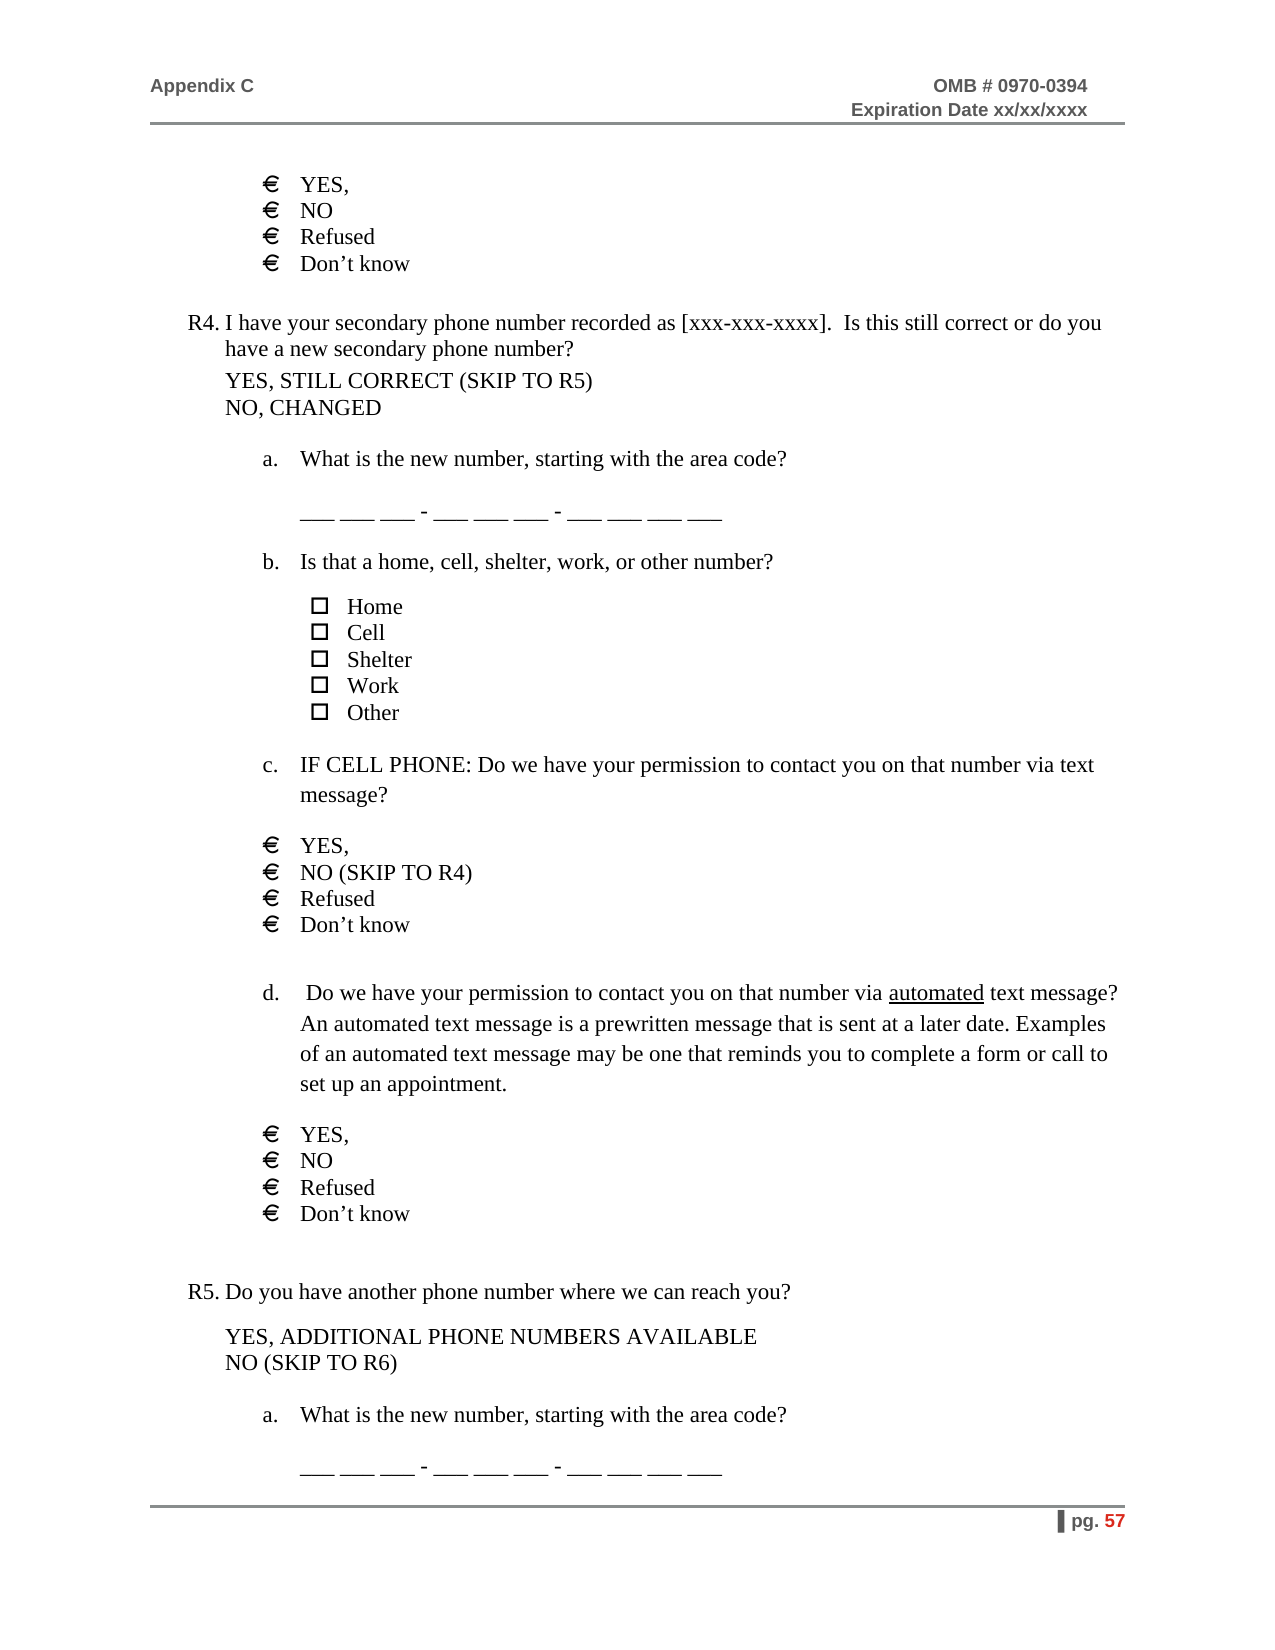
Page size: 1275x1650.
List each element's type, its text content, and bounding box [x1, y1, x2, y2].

list What is the new number, starting with the area code? [262, 445, 1125, 472]
list NO [262, 197, 1125, 223]
list Don’t know [262, 250, 1125, 276]
list Other [309, 698, 1125, 725]
list What is the new number, starting with the area code? [262, 1401, 1125, 1427]
list Don’t know [262, 912, 1125, 938]
list YES, [262, 171, 1125, 197]
text YES, STILL CORRECT (SKIP TO R5) [225, 368, 1125, 394]
list I have your secondary phone number recorded as [xxx-xxx-xxxx]. Is this still correct or do you have a new secondary phone number? [187, 309, 1125, 361]
list Home [309, 593, 1125, 619]
list YES, [262, 1121, 1125, 1147]
list IF CELL PHONE: Do we have your permission to contact you on that number via text message? [262, 751, 1125, 808]
list Refused [262, 223, 1125, 250]
text NO, CHANGED [225, 394, 1125, 420]
list NO (SKIP TO R4) [262, 859, 1125, 885]
list NO [262, 1147, 1125, 1174]
text NO (SKIP TO R6) [225, 1349, 1125, 1376]
list Do we have your permission to contact you on that number via automated text message? An automated text message is a prewritten message that is sent at a later date. Examples of an automated text message may be one that reminds you to complete a form or call to set up an appointment. [262, 979, 1125, 1096]
list Cell [309, 619, 1125, 646]
list YES, [262, 832, 1125, 859]
list Do you have another phone number where we can reach you? [187, 1278, 1125, 1304]
list Work [309, 672, 1125, 698]
list Refused [262, 1174, 1125, 1200]
list Don’t know [262, 1200, 1125, 1226]
list Refused [262, 885, 1125, 912]
list Shelter [309, 646, 1125, 672]
list Is that a home, cell, shelter, work, or other number? [262, 548, 1125, 574]
text ___ ___ ___ - ___ ___ ___ - ___ ___ ___ ___ [150, 497, 1125, 523]
text ___ ___ ___ - ___ ___ ___ - ___ ___ ___ ___ [150, 1452, 1125, 1478]
text YES, ADDITIONAL PHONE NUMBERS AVAILABLE [225, 1323, 1125, 1349]
